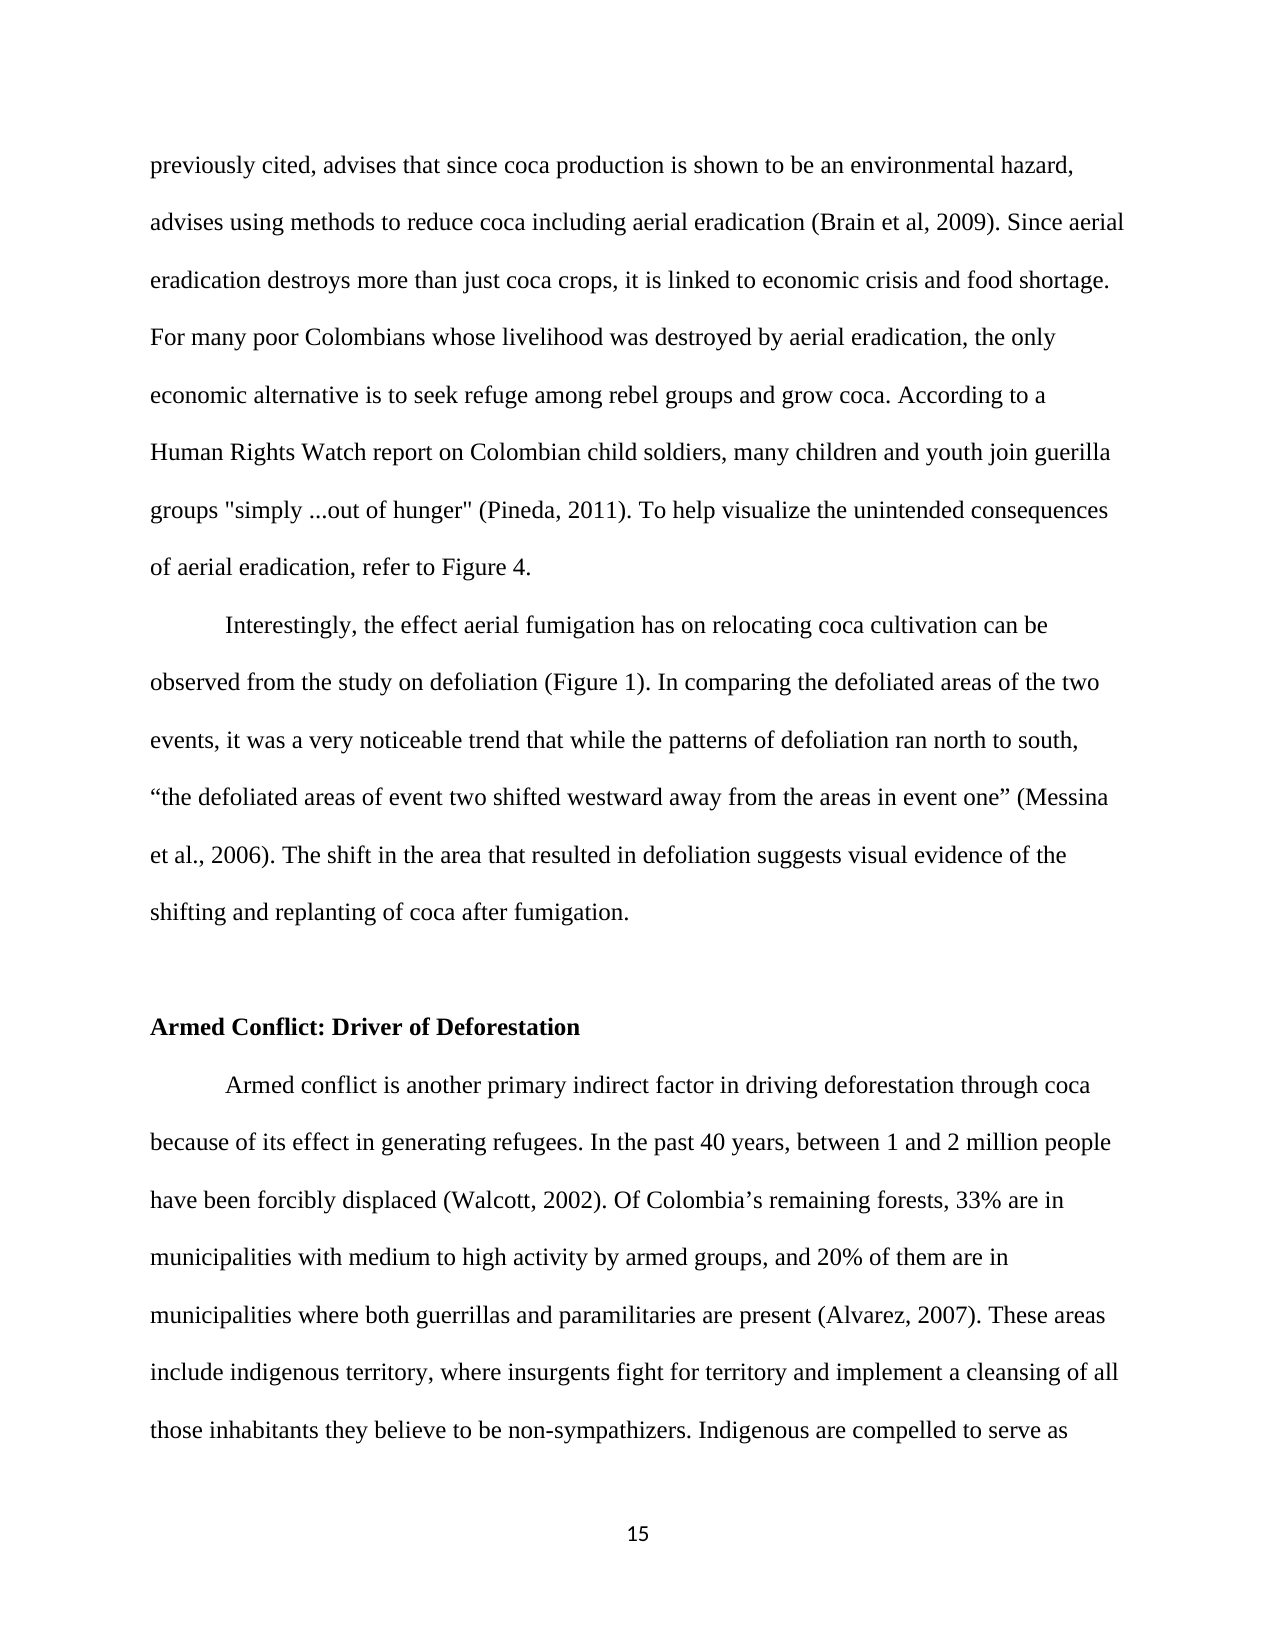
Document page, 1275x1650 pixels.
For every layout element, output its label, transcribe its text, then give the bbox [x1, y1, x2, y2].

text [150, 1070, 1125, 1444]
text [150, 150, 1125, 581]
text Armed Conflict: Driver of Deforestation [150, 1012, 1125, 1041]
text Interestingly, the effect aerial fumigation has on relocating coca cultivation can be observed from the study on defoliation (Figure 1). In comparing the defoliated areas of the two events, it was a very noticeable trend that while the patterns of defoliation ran north to south, “the defoliated areas of event two shifted westward away from the areas in event one” (Messina et al., 2006). The shift in the area that resulted in defoliation suggests visual evidence of the shifting and replanting of coca after fumigation. [150, 610, 1125, 926]
